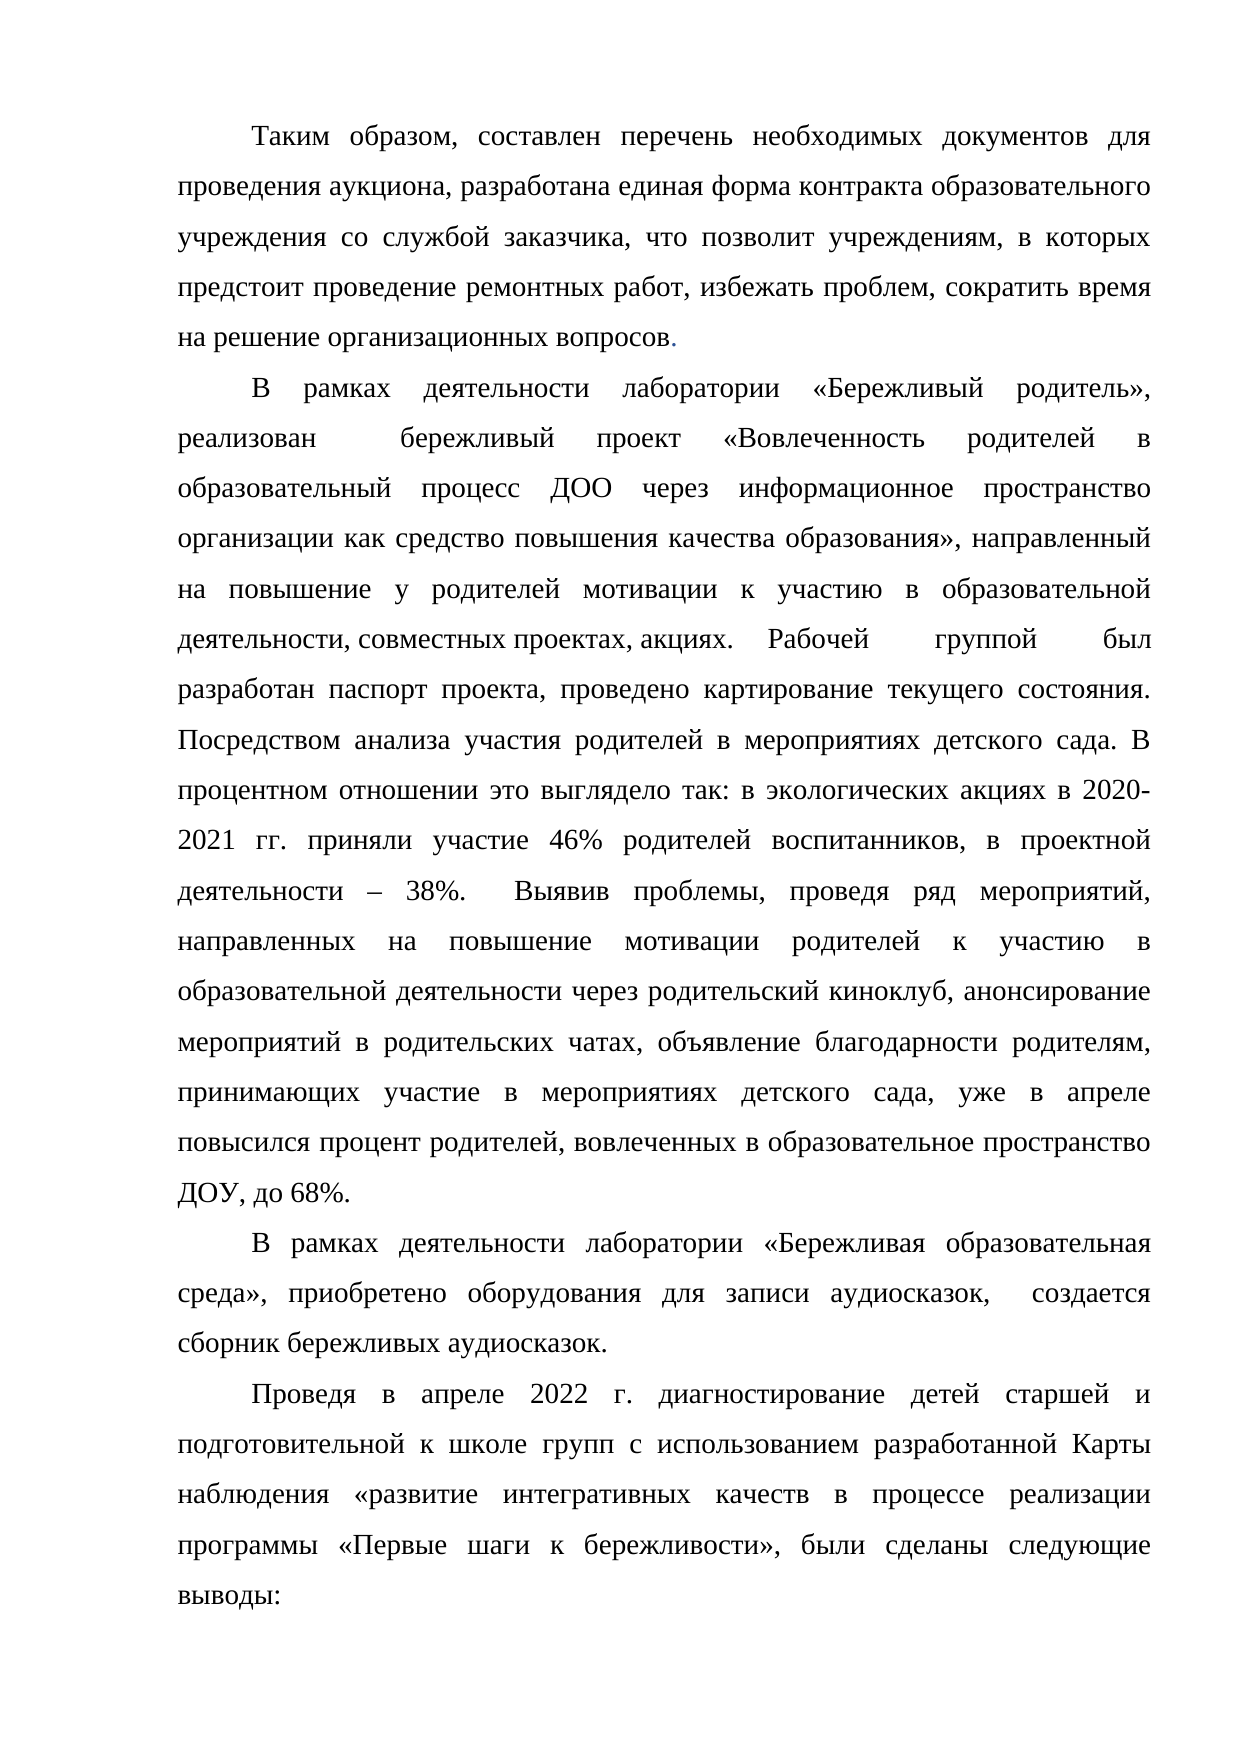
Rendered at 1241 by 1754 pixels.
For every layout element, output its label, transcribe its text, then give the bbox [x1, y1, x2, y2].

text В рамках деятельности лаборатории «Бережливый родитель», реализован бережливый проект «Вовлеченность родителей в образовательный процесс ДОО через информационное пространство организации как средство повышения качества образования», направленный на повышение у родителей мотивации к участию в образовательной деятельности, совместных проектах, акциях. Рабочей группой был разработан паспорт проекта, проведено картирование текущего состояния. Посредством анализа участия родителей в мероприятиях детского сада. В процентном отношении это выглядело так: в экологических акциях в 2020-2021 гг. приняли участие 46% родителей воспитанников, в проектной деятельности – 38%. Выявив проблемы, проведя ряд мероприятий, направленных на повышение мотивации родителей к участию в образовательной деятельности через родительский киноклуб, анонсирование мероприятий в родительских чатах, объявление благодарности родителям, принимающих участие в мероприятиях детского сада, уже в апреле повысился процент родителей, вовлеченных в образовательное пространство ДОУ, до 68%. [177, 370, 1152, 1208]
text Проведя в апреле 2022 г. диагностирование детей старшей и подготовительной к школе групп с использованием разработанной Карты наблюдения «развитие интегративных качеств в процессе реализации программы «Первые шаги к бережливости», были сделаны следующие выводы: [177, 1376, 1152, 1611]
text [177, 118, 1152, 353]
text В рамках деятельности лаборатории «Бережливая образовательная среда», приобретено оборудования для записи аудиосказок, создается сборник бережливых аудиосказок. [177, 1225, 1152, 1359]
